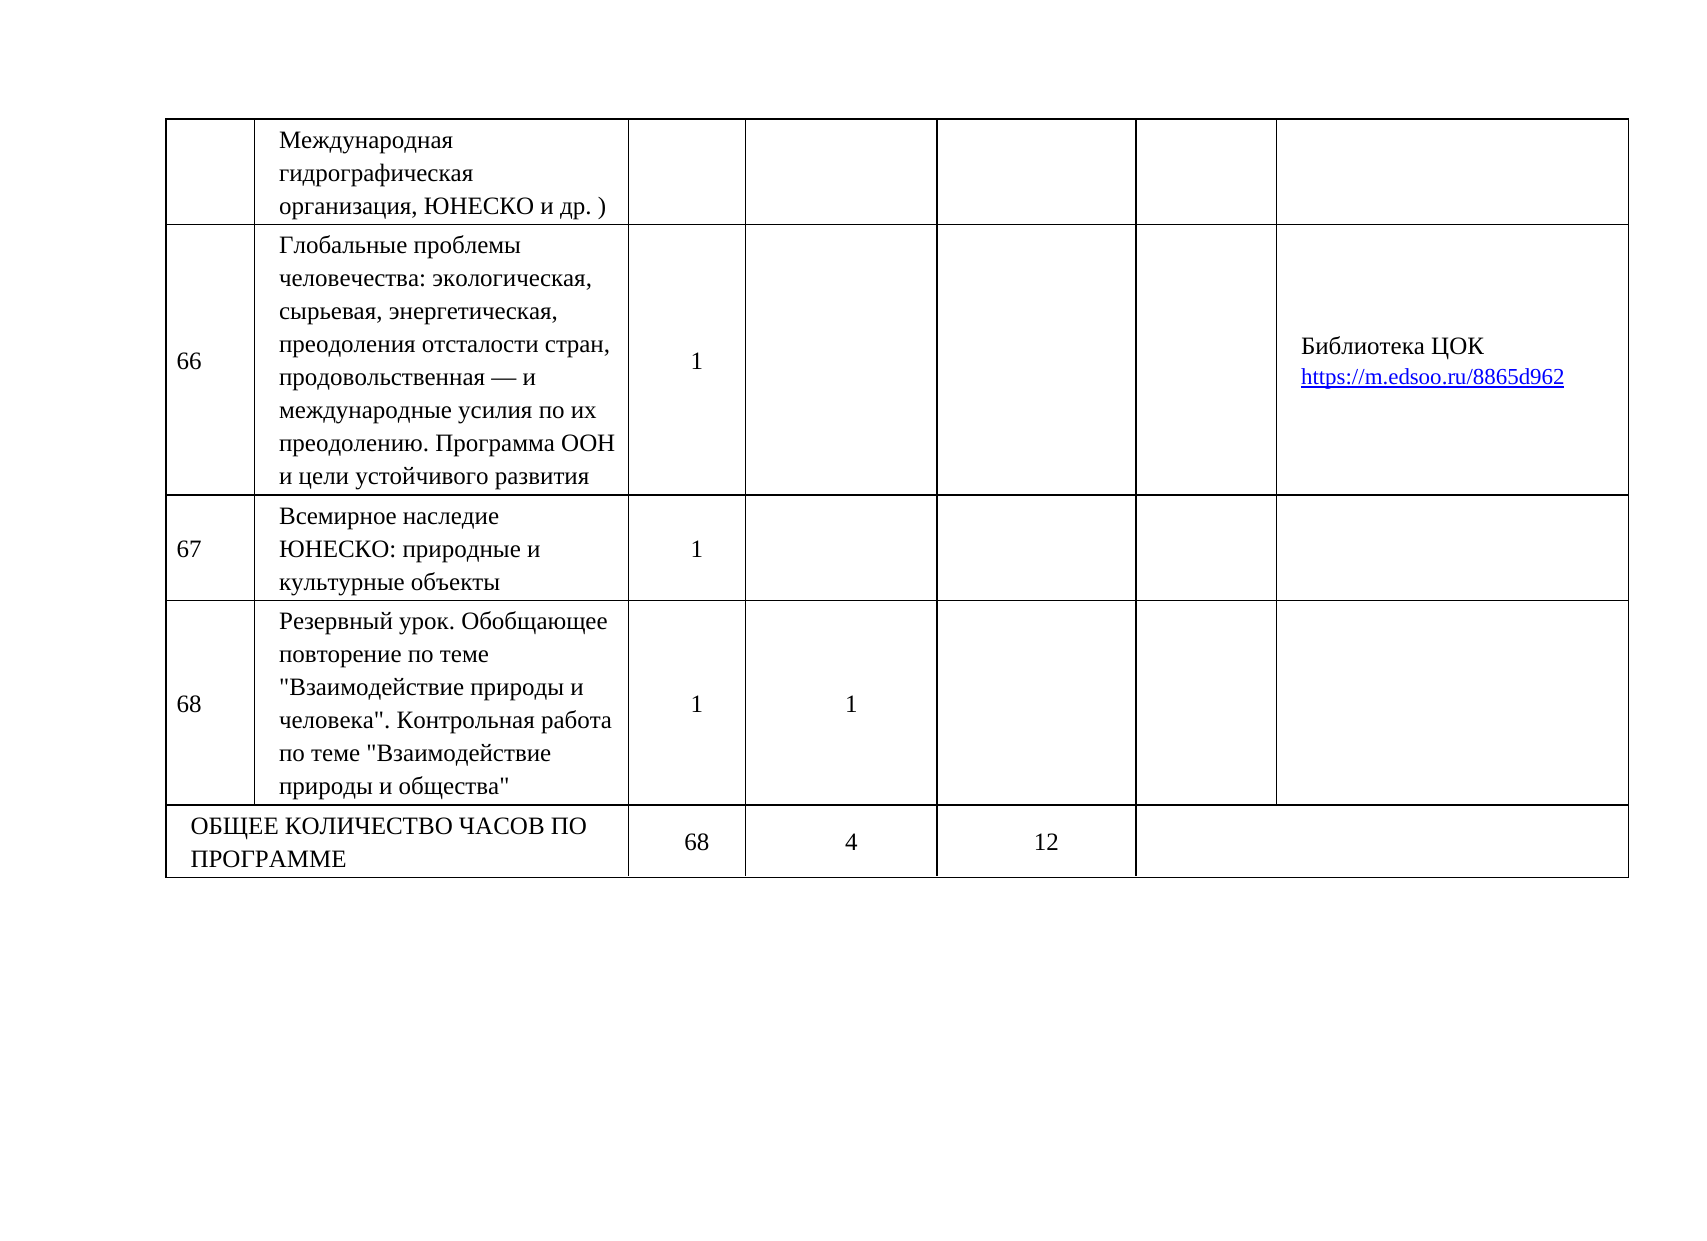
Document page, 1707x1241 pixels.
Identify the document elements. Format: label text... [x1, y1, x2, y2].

table_cell [746, 225, 936, 494]
table_cell 1 [629, 496, 745, 599]
table_cell [938, 496, 1135, 599]
table_cell Всемирное наследие ЮНЕСКО: природные и культурные объекты [255, 496, 628, 599]
table_cell Библиотека ЦОК https://m.edsoo.ru/8865d962 [1277, 225, 1628, 494]
table_cell 68 [629, 806, 745, 876]
table_cell [1137, 225, 1276, 494]
table_cell [1137, 601, 1276, 804]
table_cell 1 [629, 225, 745, 494]
table_cell [1137, 120, 1276, 223]
table_cell Резервный урок. Обобщающее повторение по теме "Взаимодействие природы и человека". Контрольная работа по теме "Взаимодействие природы и общества" [255, 601, 628, 804]
table_cell 68 [167, 601, 254, 804]
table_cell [1277, 120, 1628, 223]
table_cell [938, 601, 1135, 804]
table_cell [1277, 601, 1628, 804]
table_cell 65 [167, 120, 254, 223]
table_cell Глобальные проблемы человечества: экологическая, сырьевая, энергетическая, преодоления отсталости стран, продовольственная — и международные усилия по их преодолению. Программа ООН и цели устойчивого развития [255, 225, 628, 494]
table_cell [938, 225, 1135, 494]
table_cell [746, 496, 936, 599]
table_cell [255, 120, 628, 223]
table_cell 4 [746, 806, 936, 876]
table_cell [1137, 496, 1276, 599]
table_cell [1137, 806, 1628, 876]
table_cell 66 [167, 225, 254, 494]
table_cell 12 [938, 806, 1135, 876]
table_cell 1 [629, 120, 745, 223]
table_cell 1 [746, 601, 936, 804]
table_cell 1 [629, 601, 745, 804]
table_cell [938, 120, 1135, 223]
table_cell [1277, 496, 1628, 599]
table_cell [746, 120, 936, 223]
table_cell ОБЩЕЕ КОЛИЧЕСТВО ЧАСОВ ПО ПРОГРАММЕ [167, 806, 628, 876]
table_cell 67 [167, 496, 254, 599]
